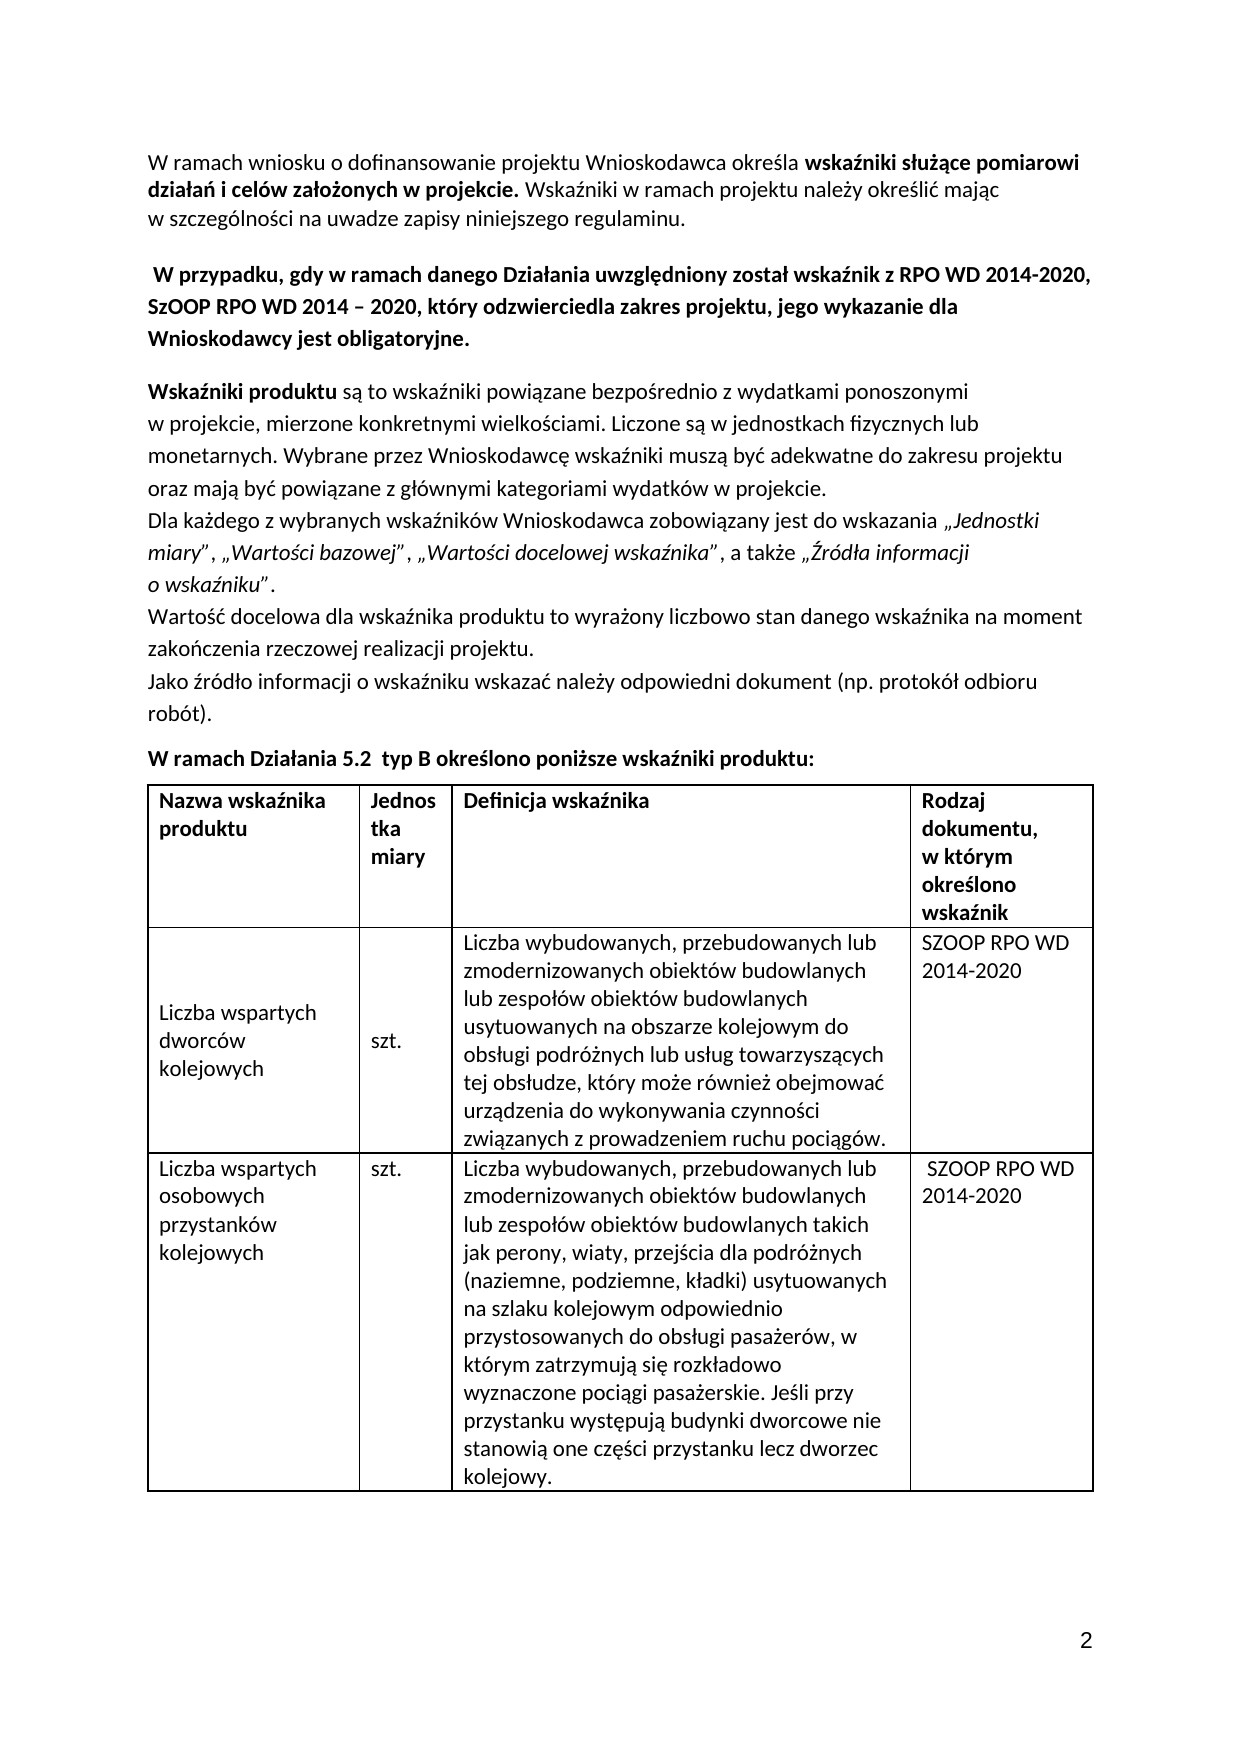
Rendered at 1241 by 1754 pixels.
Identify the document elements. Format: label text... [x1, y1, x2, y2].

table_header Jednostka miary [360, 786, 451, 926]
table_cell szt. [360, 928, 451, 1152]
text Wartość docelowa dla wskaźnika produktu to wyrażony liczbowo stan danego wskaźnika na moment zakończenia rzeczowej realizacji projektu. [148, 602, 1093, 663]
table_cell szt. [360, 1154, 451, 1490]
text W ramach Działania 5.2 typ B określono poniższe wskaźniki produktu: [148, 744, 1093, 772]
table_header Rodzaj dokumentu, w którym określono wskaźnik [911, 786, 1092, 926]
table_cell Liczba wybudowanych, przebudowanych lub zmodernizowanych obiektów budowlanych lub zespołów obiektów budowlanych usytuowanych na obszarze kolejowym do obsługi podróżnych lub usług towarzyszących tej obsłudze, który może również obejmować urządzenia do wykonywania czynności związanych z prowadzeniem ruchu pociągów. [453, 928, 910, 1152]
table_cell Liczba wspartych osobowych przystanków kolejowych [149, 1154, 359, 1490]
table_header Definicja wskaźnika [453, 786, 910, 926]
text Dla każdego z wybranych wskaźników Wnioskodawca zobowiązany jest do wskazania „Jednostki miary”, „Wartości bazowej”, „Wartości docelowej wskaźnika”, a także „Źródła informacji o wskaźniku”. [148, 506, 1093, 598]
table_cell SZOOP RPO WD 2014-2020 [911, 928, 1092, 1152]
text W przypadku, gdy w ramach danego Działania uwzględniony został wskaźnik z RPO WD 2014-2020, SzOOP RPO WD 2014 – 2020, który odzwierciedla zakres projektu, jego wykazanie dla Wnioskodawcy jest obligatoryjne. [148, 260, 1093, 352]
text W ramach wniosku o dofinansowanie projektu Wnioskodawca określa wskaźniki służące pomiarowi działań i celów założonych w projekcie. Wskaźniki w ramach projektu należy określić mając w szczególności na uwadze zapisy niniejszego regulaminu. [148, 148, 1093, 232]
table_cell Liczba wybudowanych, przebudowanych lub zmodernizowanych obiektów budowlanych lub zespołów obiektów budowlanych takich jak perony, wiaty, przejścia dla podróżnych (naziemne, podziemne, kładki) usytuowanych na szlaku kolejowym odpowiednio przystosowanych do obsługi pasażerów, w którym zatrzymują się rozkładowo wyznaczone pociągi pasażerskie. Jeśli przy przystanku występują budynki dworcowe nie stanowią one części przystanku lecz dworzec kolejowy. [453, 1154, 910, 1490]
text Jako źródło informacji o wskaźniku wskazać należy odpowiedni dokument (np. protokół odbioru robót). [148, 667, 1093, 727]
table_cell Liczba wspartych dworców kolejowych [149, 928, 359, 1152]
text Wskaźniki produktu są to wskaźniki powiązane bezpośrednio z wydatkami ponoszonymi w projekcie, mierzone konkretnymi wielkościami. Liczone są w jednostkach fizycznych lub monetarnych. Wybrane przez Wnioskodawcę wskaźniki muszą być adekwatne do zakresu projektu oraz mają być powiązane z głównymi kategoriami wydatków w projekcie. [148, 377, 1093, 502]
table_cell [911, 1154, 1092, 1490]
table_header Nazwa wskaźnika produktu [149, 786, 359, 926]
